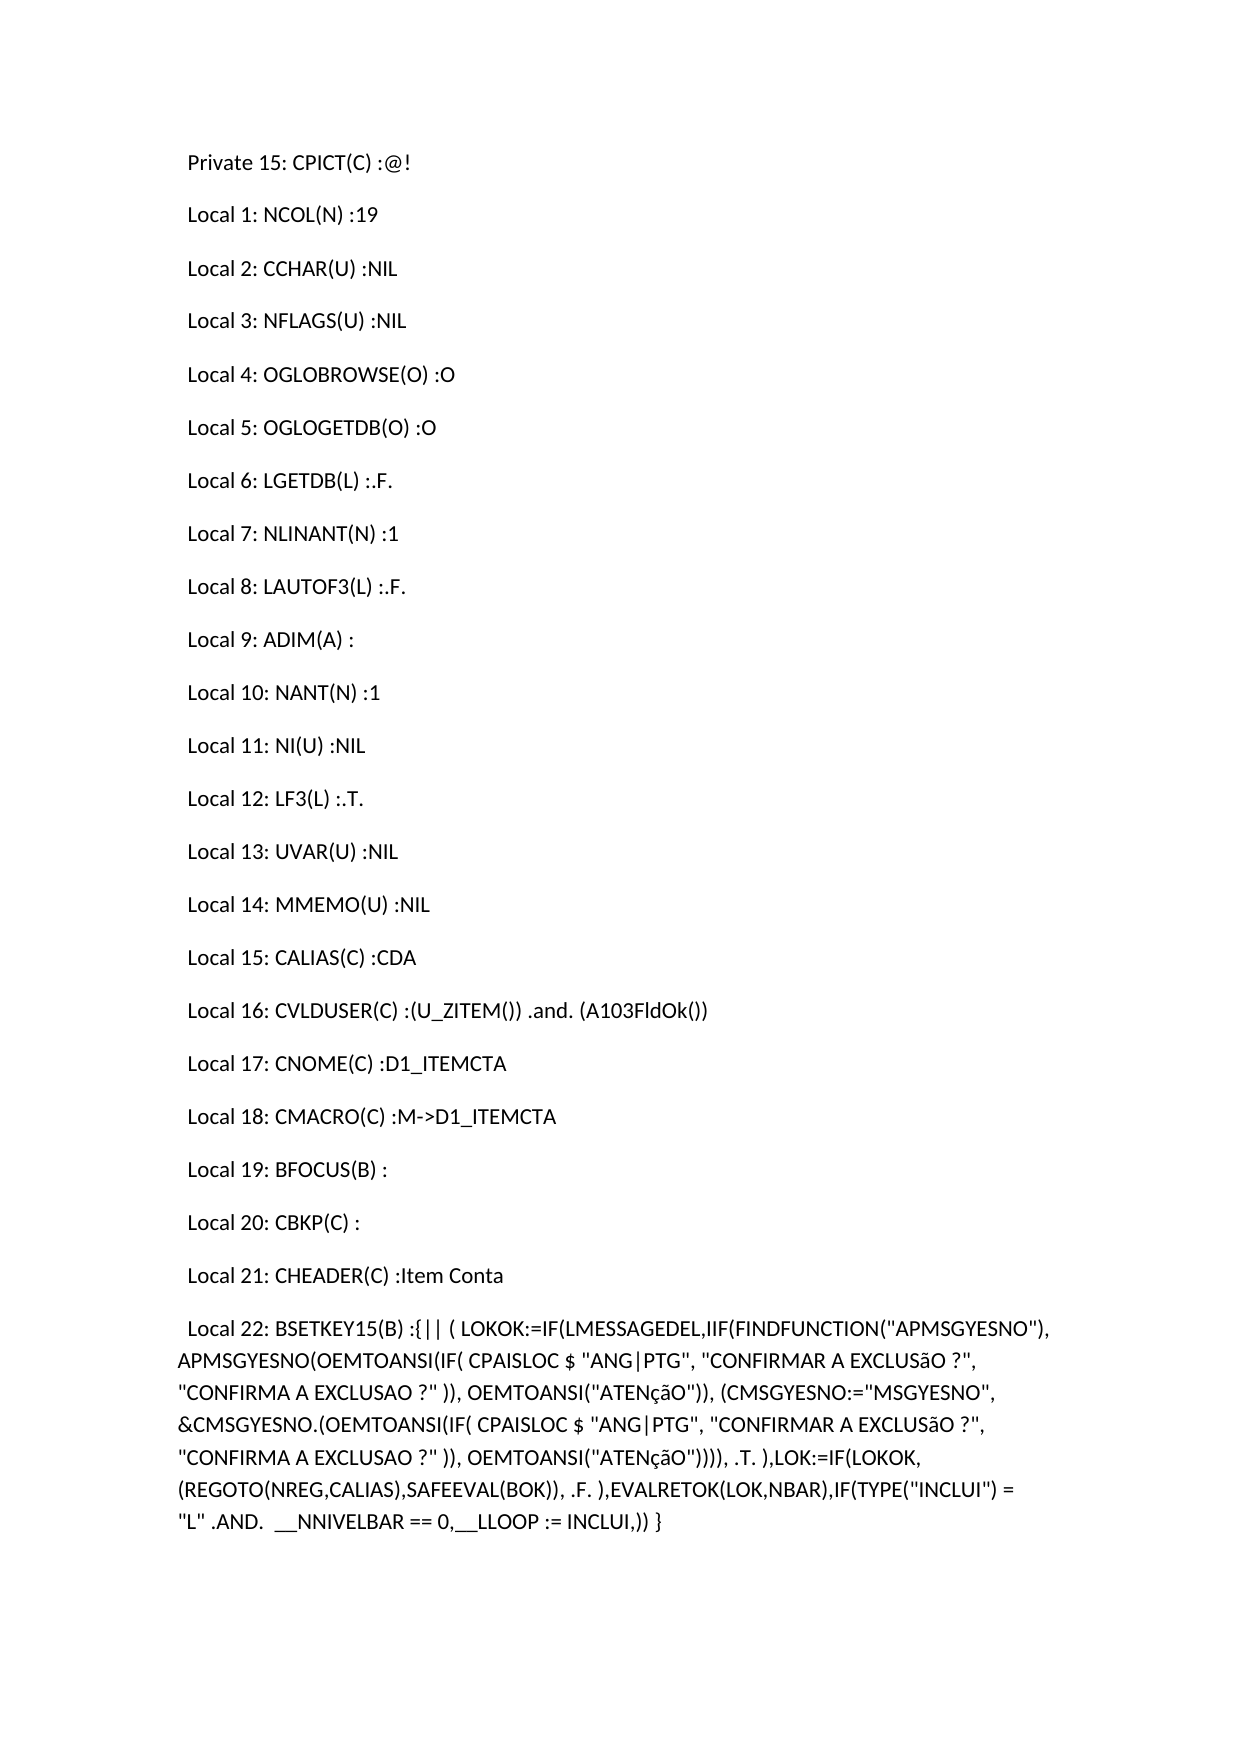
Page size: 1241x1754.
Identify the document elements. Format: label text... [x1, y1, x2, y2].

text Local 14: MMEMO(U) :NIL [177, 890, 1063, 918]
text Local 3: NFLAGS(U) :NIL [177, 307, 1063, 335]
text Local 20: CBKP(C) : [177, 1208, 1063, 1236]
text Local 13: UVAR(U) :NIL [177, 837, 1063, 865]
text Local 12: LF3(L) :.T. [177, 784, 1063, 812]
text Local 16: CVLDUSER(C) :(U_ZITEM()) .and. (A103FldOk()) [177, 996, 1063, 1024]
text Local 18: CMACRO(C) :M->D1_ITEMCTA [177, 1102, 1063, 1130]
text Local 15: CALIAS(C) :CDA [177, 943, 1063, 971]
text Local 10: NANT(N) :1 [177, 678, 1063, 706]
text Local 11: NI(U) :NIL [177, 731, 1063, 759]
text Private 15: CPICT(C) :@! [177, 148, 1063, 176]
text Local 2: CCHAR(U) :NIL [177, 254, 1063, 282]
text Local 1: NCOL(N) :19 [177, 201, 1063, 229]
text Local 9: ADIM(A) : [177, 625, 1063, 653]
text Local 22: BSETKEY15(B) :{|| ( LOKOK:=IF(LMESSAGEDEL,IIF(FINDFUNCTION("APMSGYESNO"), APMSGYESNO(OEMTOANSI(IF( CPAISLOC $ "ANG|PTG", "CONFIRMAR A EXCLUSãO ?", "CONFIRMA A EXCLUSAO ?" )), OEMTOANSI("ATENçãO")), (CMSGYESNO:="MSGYESNO", &CMSGYESNO.(OEMTOANSI(IF( CPAISLOC $ "ANG|PTG", "CONFIRMAR A EXCLUSãO ?", "CONFIRMA A EXCLUSAO ?" )), OEMTOANSI("ATENçãO")))), .T. ),LOK:=IF(LOKOK,(REGOTO(NREG,CALIAS),SAFEEVAL(BOK)), .F. ),EVALRETOK(LOK,NBAR),IF(TYPE("INCLUI") = "L" .AND. __NNIVELBAR == 0,__LLOOP := INCLUI,)) } [177, 1314, 1063, 1535]
text Local 5: OGLOGETDB(O) :O [177, 413, 1063, 441]
text Local 8: LAUTOF3(L) :.F. [177, 572, 1063, 600]
text Local 6: LGETDB(L) :.F. [177, 466, 1063, 494]
text Local 17: CNOME(C) :D1_ITEMCTA [177, 1049, 1063, 1077]
text Local 19: BFOCUS(B) : [177, 1155, 1063, 1183]
text Local 7: NLINANT(N) :1 [177, 519, 1063, 547]
text Local 21: CHEADER(C) :Item Conta [177, 1261, 1063, 1289]
text Local 4: OGLOBROWSE(O) :O [177, 360, 1063, 388]
